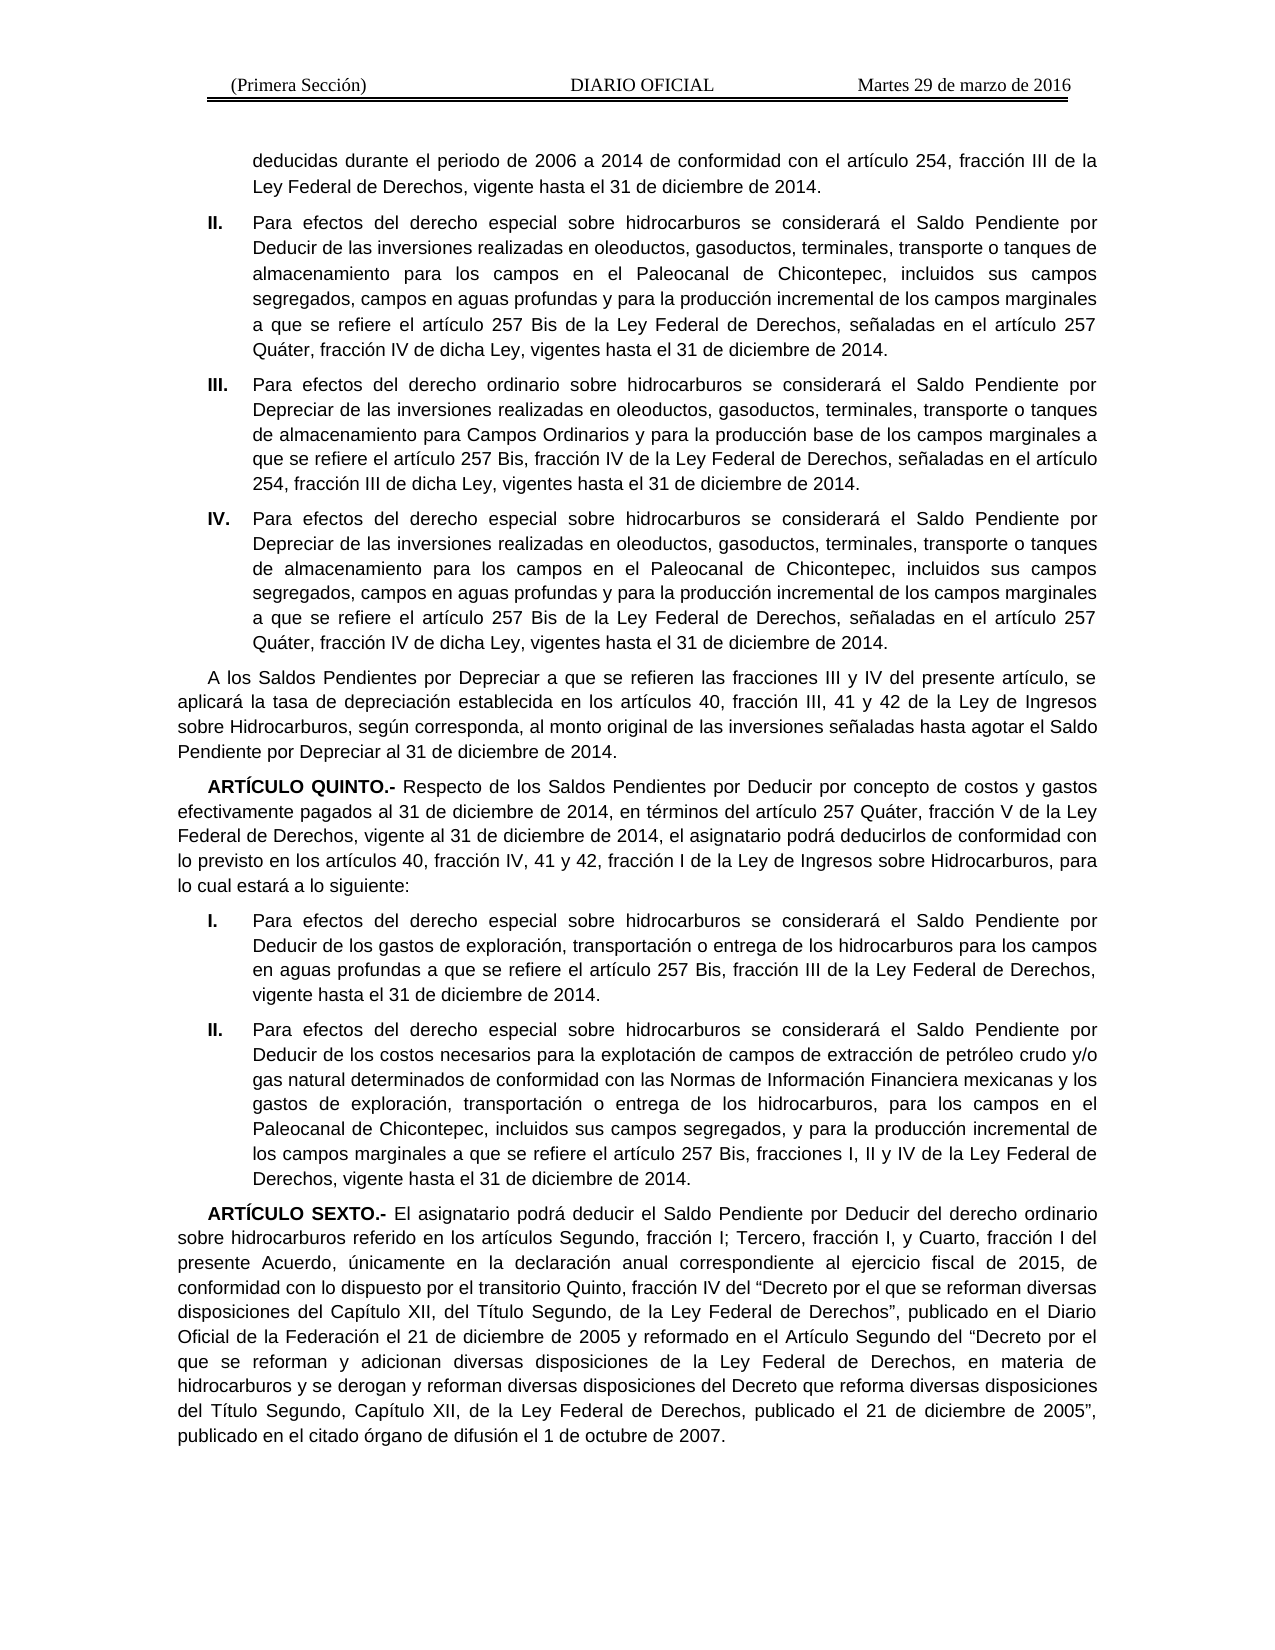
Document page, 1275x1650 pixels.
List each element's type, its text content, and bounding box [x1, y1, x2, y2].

text II. Para efectos del derecho especial sobre hidrocarburos se considerará el Saldo Pendiente por Deducir de los costos necesarios para la explotación de campos de extracción de petróleo crudo y/o gas natural determinados de conformidad con las Normas de Información Financiera mexicanas y los gastos de exploración, transportación o entrega de los hidrocarburos, para los campos en el Paleocanal de Chicontepec, incluidos sus campos segregados, y para la producción incremental de los campos marginales a que se refiere el artículo 257 Bis, fracciones I, II y IV de la Ley Federal de Derechos, vigente hasta el 31 de diciembre de 2014. [207, 1017, 1098, 1190]
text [207, 148, 1098, 198]
text IV. Para efectos del derecho especial sobre hidrocarburos se considerará el Saldo Pendiente por Depreciar de las inversiones realizadas en oleoductos, gasoductos, terminales, transporte o tanques de almacenamiento para los campos en el Paleocanal de Chicontepec, incluidos sus campos segregados, campos en aguas profundas y para la producción incremental de los campos marginales a que se refiere el artículo 257 Bis de la Ley Federal de Derechos, señaladas en el artículo 257 Quáter, fracción IV de dicha Ley, vigentes hasta el 31 de diciembre de 2014. [207, 506, 1098, 654]
text ARTÍCULO SEXTO.- El asignatario podrá deducir el Saldo Pendiente por Deducir del derecho ordinario sobre hidrocarburos referido en los artículos Segundo, fracción I; Tercero, fracción I, y Cuarto, fracción I del presente Acuerdo, únicamente en la declaración anual correspondiente al ejercicio fiscal de 2015, de conformidad con lo dispuesto por el transitorio Quinto, fracción IV del “Decreto por el que se reforman diversas disposiciones del Capítulo XII, del Título Segundo, de la Ley Federal de Derechos”, publicado en el Diario Oficial de la Federación el 21 de diciembre de 2005 y reformado en el Artículo Segundo del “Decreto por el que se reforman y adicionan diversas disposiciones de la Ley Federal de Derechos, en materia de hidrocarburos y se derogan y reforman diversas disposiciones del Decreto que reforma diversas disposiciones del Título Segundo, Capítulo XII, de la Ley Federal de Derechos, publicado el 21 de diciembre de 2005”, publicado en el citado órgano de difusión el 1 de octubre de 2007. [177, 1200, 1098, 1447]
text III. Para efectos del derecho ordinario sobre hidrocarburos se considerará el Saldo Pendiente por Depreciar de las inversiones realizadas en oleoductos, gasoductos, terminales, transporte o tanques de almacenamiento para Campos Ordinarios y para la producción base de los campos marginales a que se refiere el artículo 257 Bis, fracción IV de la Ley Federal de Derechos, señaladas en el artículo 254, fracción III de dicha Ley, vigentes hasta el 31 de diciembre de 2014. [207, 372, 1098, 495]
text I. Para efectos del derecho especial sobre hidrocarburos se considerará el Saldo Pendiente por Deducir de los gastos de exploración, transportación o entrega de los hidrocarburos para los campos en aguas profundas a que se refiere el artículo 257 Bis, fracción III de la Ley Federal de Derechos, vigente hasta el 31 de diciembre de 2014. [207, 908, 1098, 1007]
text II. Para efectos del derecho especial sobre hidrocarburos se considerará el Saldo Pendiente por Deducir de las inversiones realizadas en oleoductos, gasoductos, terminales, transporte o tanques de almacenamiento para los campos en el Paleocanal de Chicontepec, incluidos sus campos segregados, campos en aguas profundas y para la producción incremental de los campos marginales a que se refiere el artículo 257 Bis de la Ley Federal de Derechos, señaladas en el artículo 257 Quáter, fracción IV de dicha Ley, vigentes hasta el 31 de diciembre de 2014. [207, 209, 1098, 361]
text A los Saldos Pendientes por Depreciar a que se refieren las fracciones III y IV del presente artículo, se aplicará la tasa de depreciación establecida en los artículos 40, fracción III, 41 y 42 de la Ley de Ingresos sobre Hidrocarburos, según corresponda, al monto original de las inversiones señaladas hasta agotar el Saldo Pendiente por Depreciar al 31 de diciembre de 2014. [177, 664, 1098, 763]
text ARTÍCULO QUINTO.- Respecto de los Saldos Pendientes por Deducir por concepto de costos y gastos efectivamente pagados al 31 de diciembre de 2014, en términos del artículo 257 Quáter, fracción V de la Ley Federal de Derechos, vigente al 31 de diciembre de 2014, el asignatario podrá deducirlos de conformidad con lo previsto en los artículos 40, fracción IV, 41 y 42, fracción I de la Ley de Ingresos sobre Hidrocarburos, para lo cual estará a lo siguiente: [177, 774, 1098, 897]
